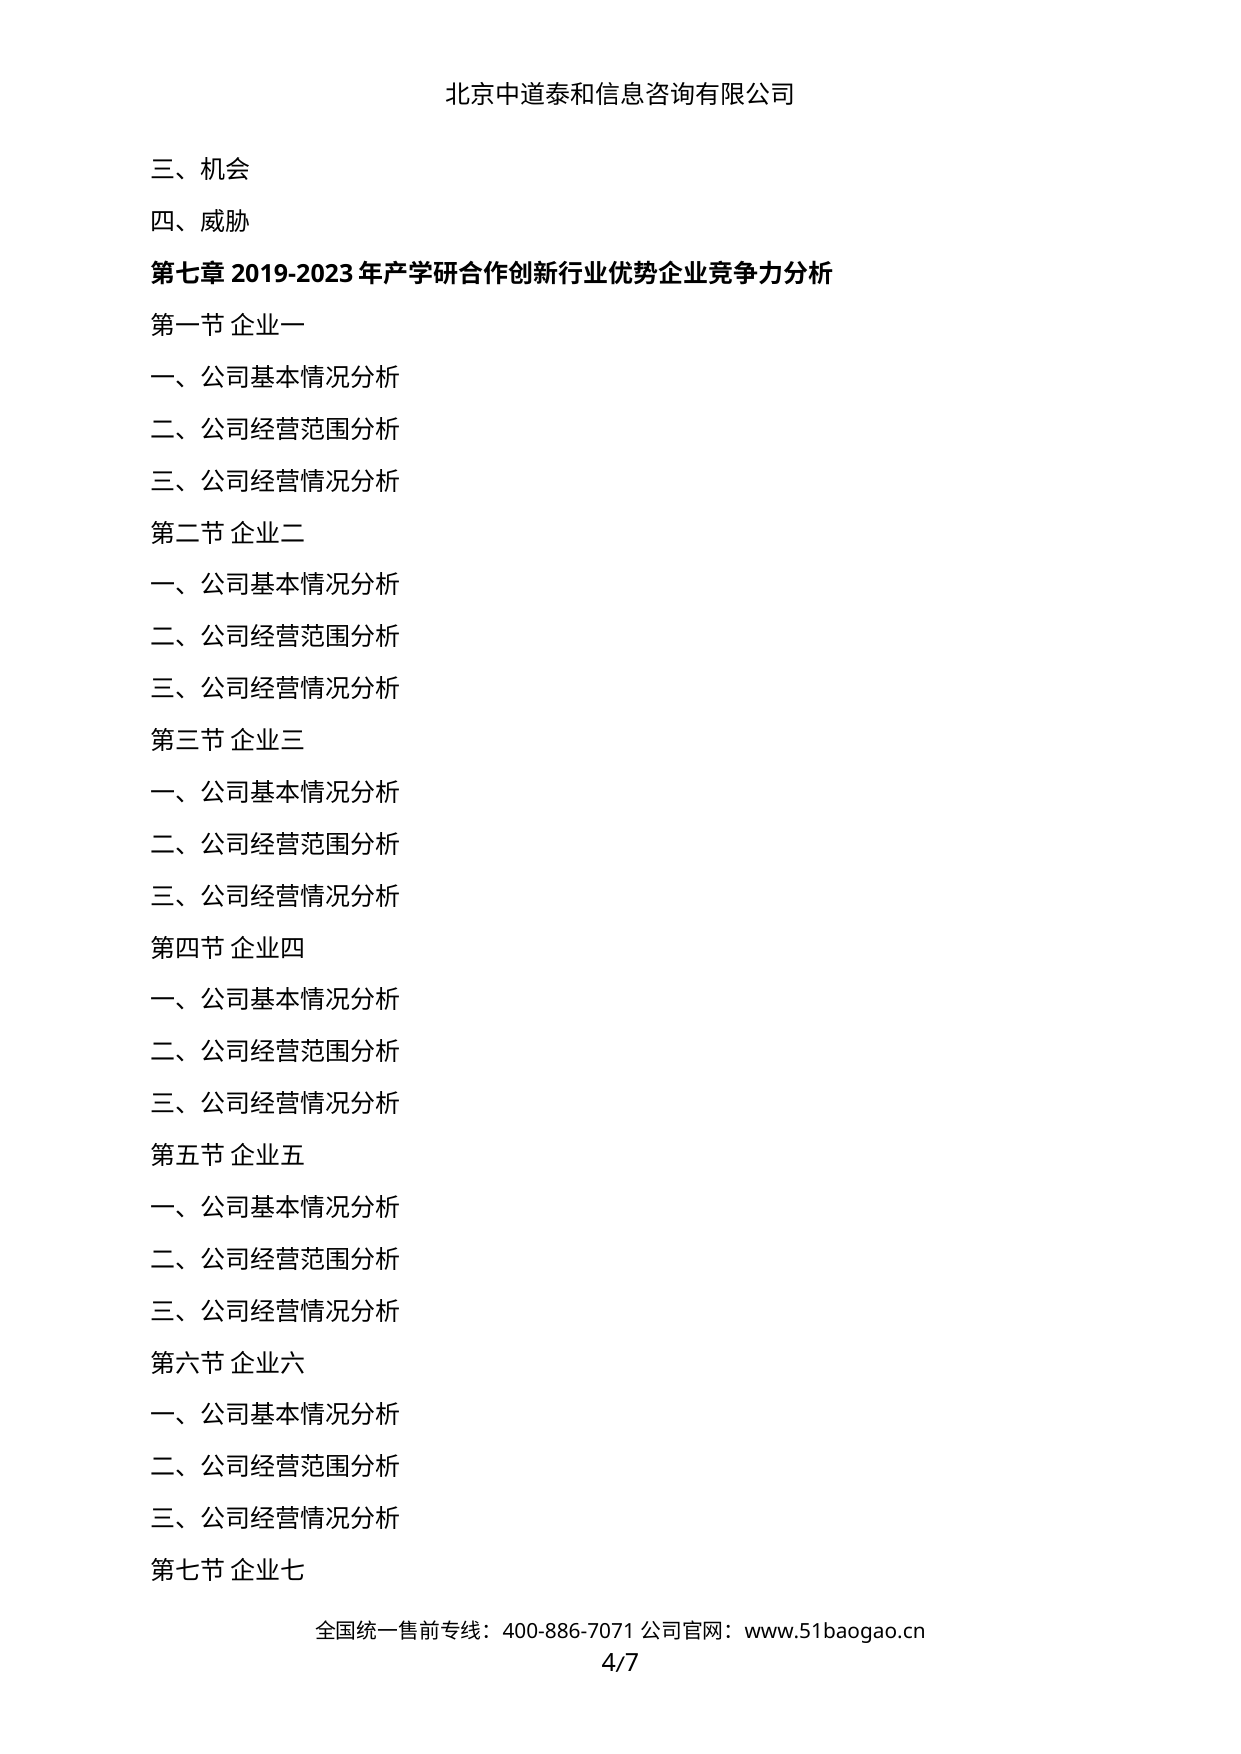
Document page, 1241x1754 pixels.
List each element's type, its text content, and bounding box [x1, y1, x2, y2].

text 二、公司经营范围分析 [150, 824, 1090, 861]
text 一、公司基本情况分析 [150, 357, 1090, 394]
text 第四节 企业四 [150, 928, 1090, 964]
text 三、公司经营情况分析 [150, 1499, 1090, 1535]
text 二、公司经营范围分析 [150, 409, 1090, 446]
text 二、公司经营范围分析 [150, 1447, 1090, 1483]
text 一、公司基本情况分析 [150, 772, 1090, 809]
text 一、公司基本情况分析 [150, 1187, 1090, 1224]
text 三、公司经营情况分析 [150, 669, 1090, 705]
text 第七章 2019-2023年产学研合作创新行业优势企业竞争力分析 [150, 254, 1090, 290]
text 三、公司经营情况分析 [150, 876, 1090, 912]
text 第七节 企业七 [150, 1551, 1090, 1587]
text 三、公司经营情况分析 [150, 1084, 1090, 1120]
text 一、公司基本情况分析 [150, 1395, 1090, 1431]
text 四、威胁 [150, 202, 1090, 238]
text 三、机会 [150, 150, 1090, 186]
text 三、公司经营情况分析 [150, 1291, 1090, 1327]
text 第二节 企业二 [150, 513, 1090, 549]
text 第一节 企业一 [150, 306, 1090, 342]
text 三、公司经营情况分析 [150, 461, 1090, 497]
text 第六节 企业六 [150, 1343, 1090, 1379]
text 第三节 企业三 [150, 721, 1090, 757]
text 一、公司基本情况分析 [150, 565, 1090, 601]
text 二、公司经营范围分析 [150, 1032, 1090, 1068]
text 二、公司经营范围分析 [150, 1239, 1090, 1276]
text 一、公司基本情况分析 [150, 980, 1090, 1016]
text 第五节 企业五 [150, 1136, 1090, 1172]
text 二、公司经营范围分析 [150, 617, 1090, 653]
